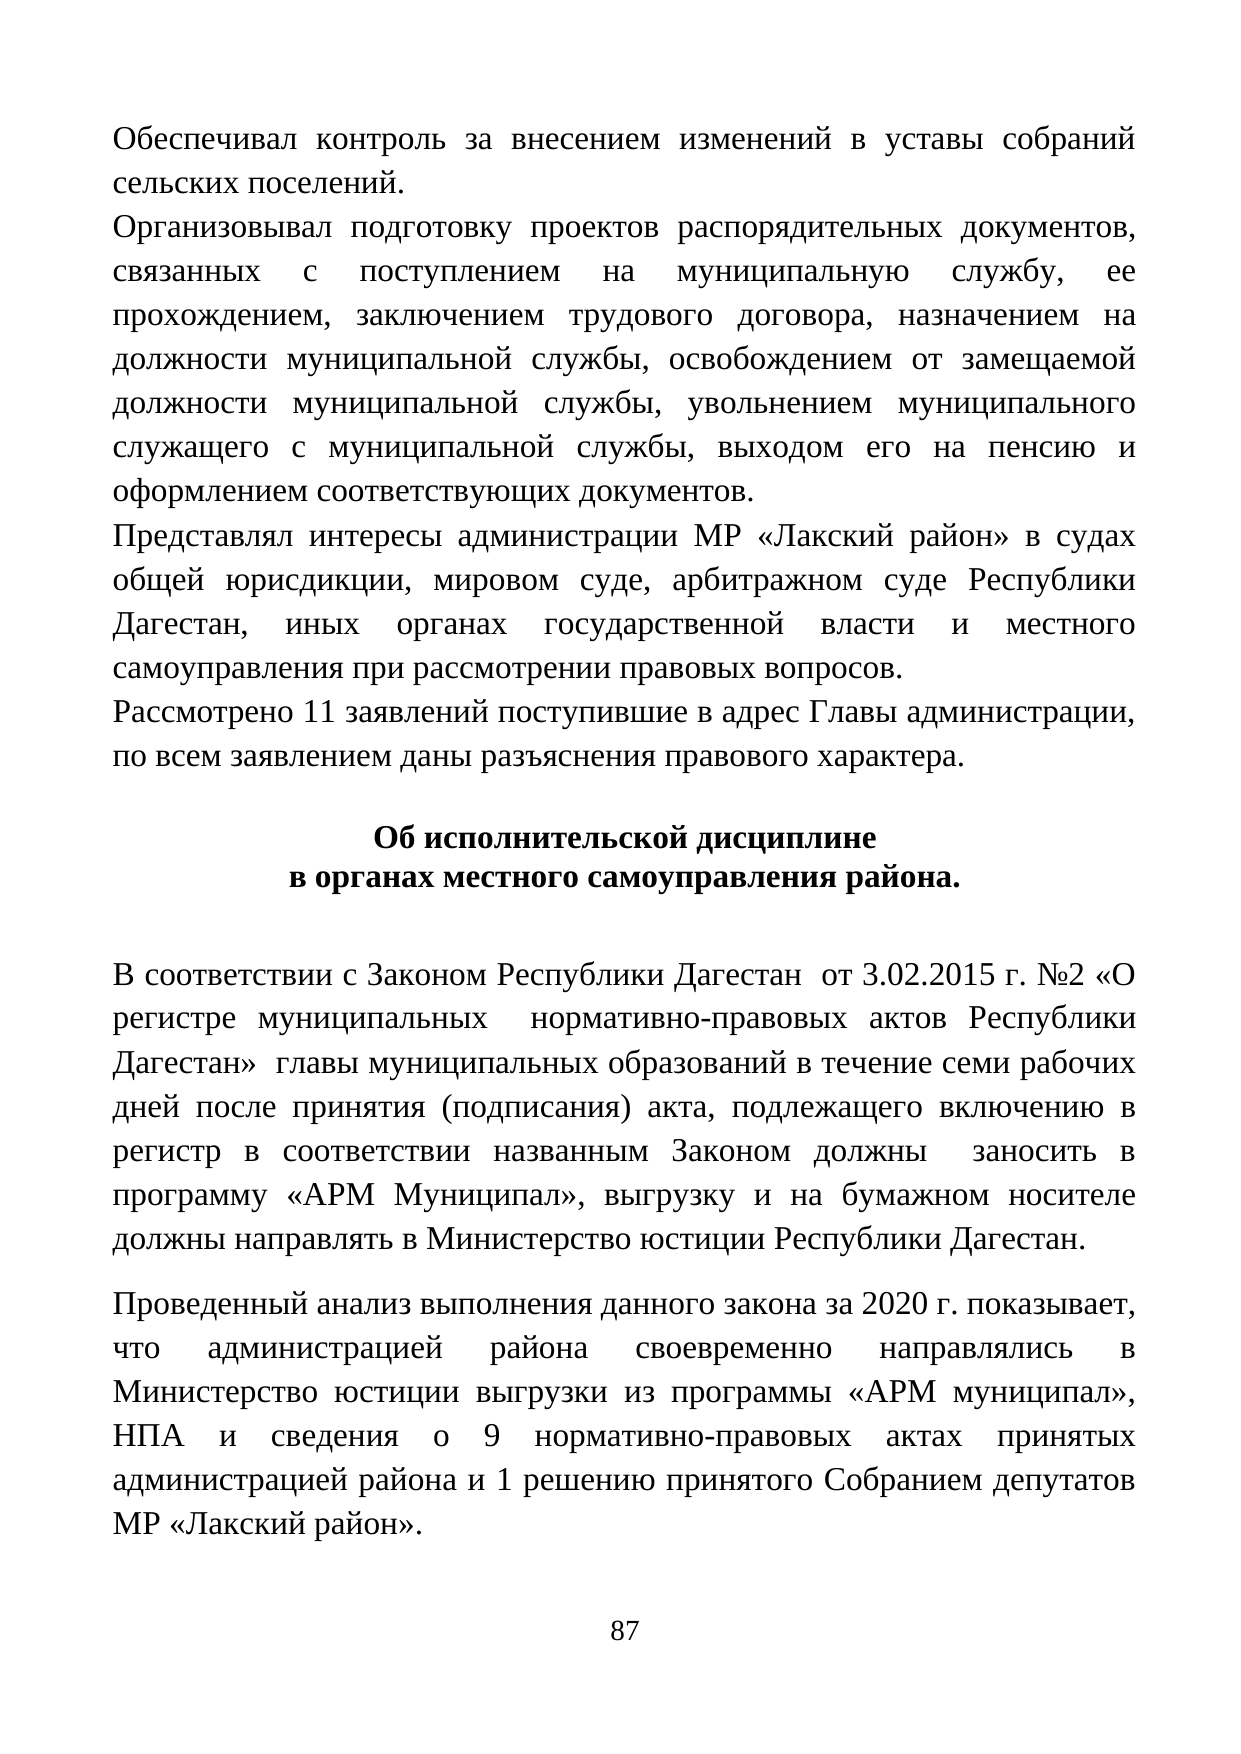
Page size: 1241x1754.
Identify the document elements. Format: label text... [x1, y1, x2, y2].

text Представлял интересы администрации МР «Лакский район» в судах общей юрисдикции, мировом суде, арбитражном суде Республики Дагестан, иных органах государственной власти и местного самоуправления при рассмотрении правовых вопросов. [112, 515, 1137, 685]
text Организовывал подготовку проектов распорядительных документов, связанных с поступлением на муниципальную службу, ее прохождением, заключением трудового договора, назначением на должности муниципальной службы, освобождением от замещаемой должности муниципальной службы, увольнением муниципального служащего с муниципальной службы, выходом его на пенсию и оформлением соответствующих документов. [112, 206, 1137, 509]
text Об исполнительской дисциплине [112, 818, 1137, 856]
text Обеспечивал контроль за внесением изменений в уставы собраний сельских поселений. [112, 118, 1137, 201]
text В соответствии с Законом Республики Дагестан от 3.02.2015 г. №2 «О регистре муниципальных нормативно-правовых актов Республики Дагестан» главы муниципальных образований в течение семи рабочих дней после принятия (подписания) акта, подлежащего включению в регистр в соответствии названным Законом должны заносить в программу «АРМ Муниципал», выгрузку и на бумажном носителе должны направлять в Министерство юстиции Республики Дагестан. [112, 954, 1137, 1256]
text Рассмотрено 11 заявлений поступившие в адрес Главы администрации, по всем заявлением даны разъяснения правового характера. [112, 691, 1137, 773]
text в органах местного самоуправления района. [112, 856, 1137, 894]
text Проведенный анализ выполнения данного закона за 2020 г. показывает, что администрацией района своевременно направлялись в Министерство юстиции выгрузки из программы «АРМ муниципал», НПА и сведения о 9 нормативно-правовых актах принятых администрацией района и 1 решению принятого Собранием депутатов МР «Лакский район». [112, 1283, 1137, 1542]
